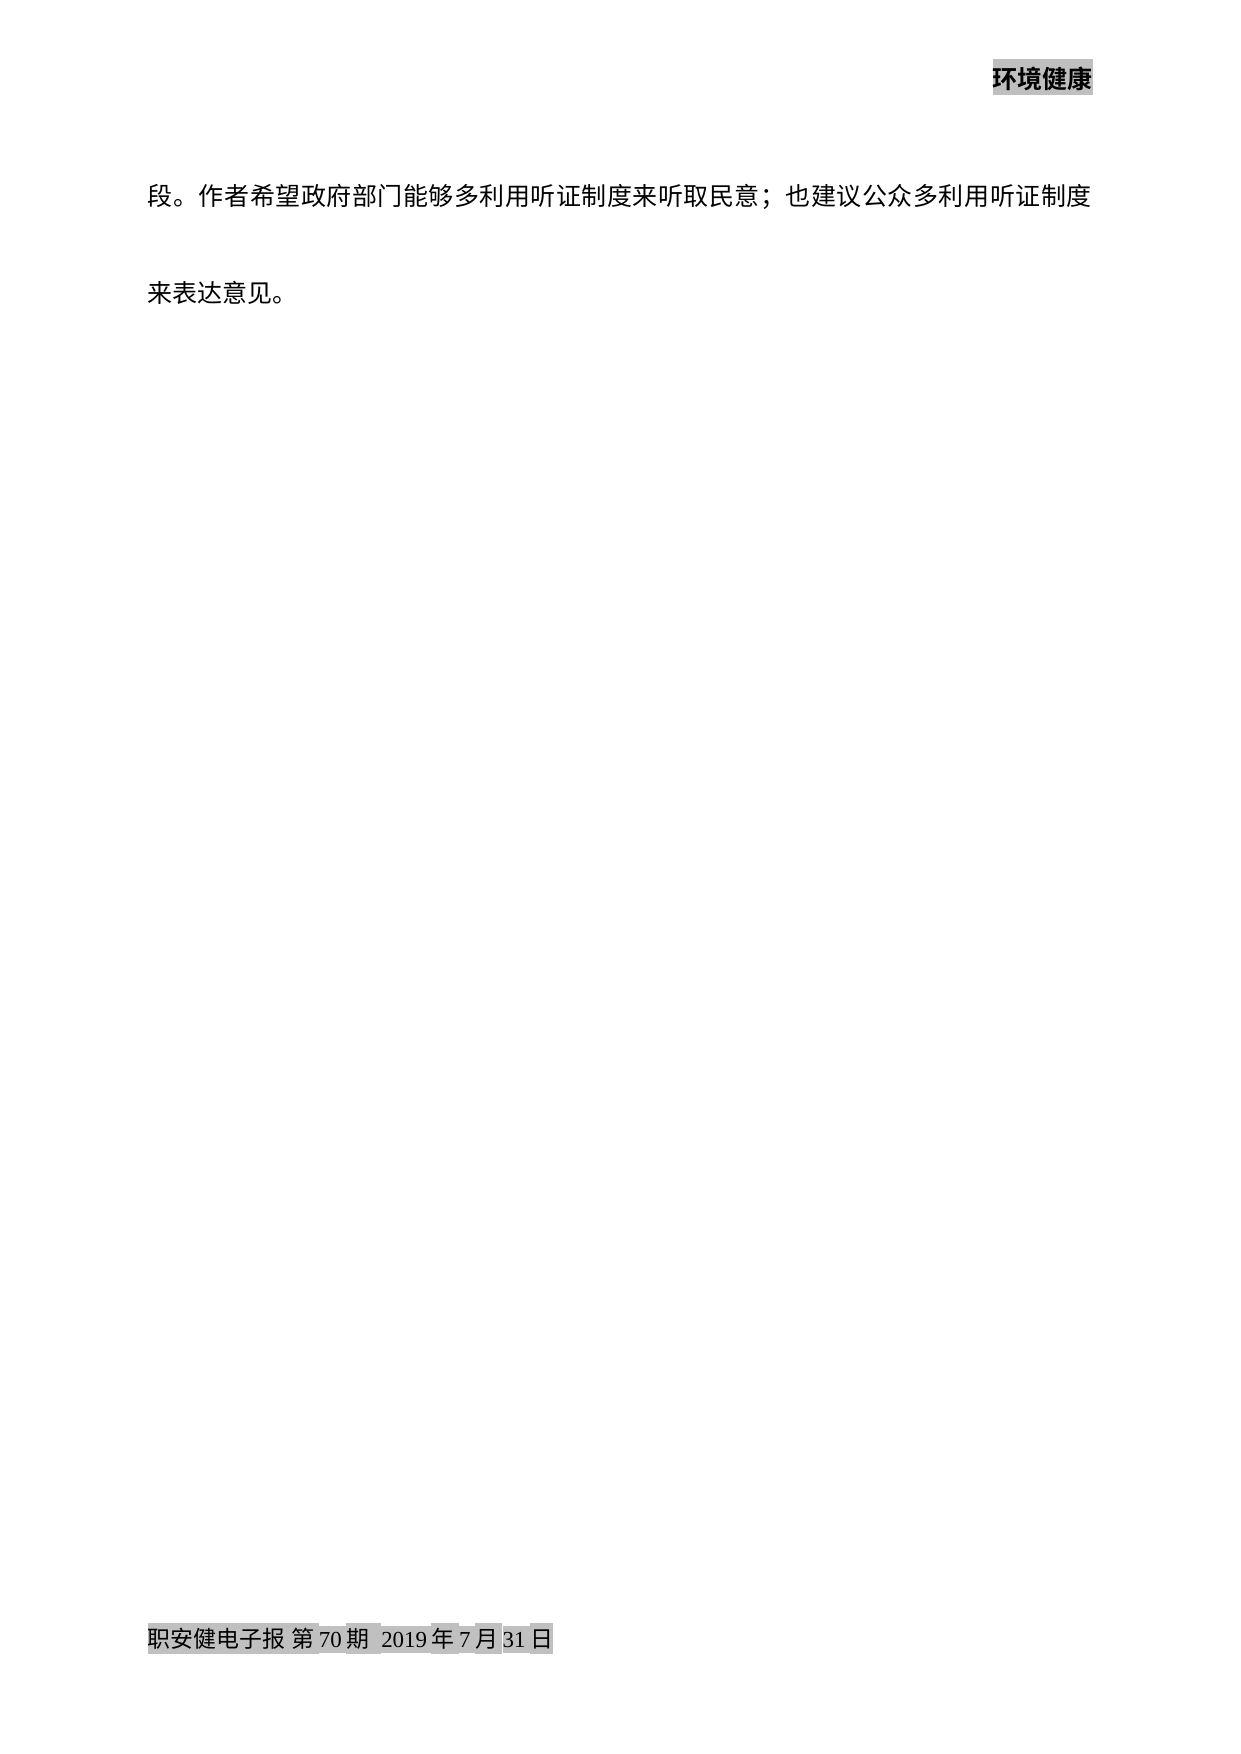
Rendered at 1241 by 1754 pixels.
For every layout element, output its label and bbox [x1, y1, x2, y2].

text [148, 162, 1092, 324]
